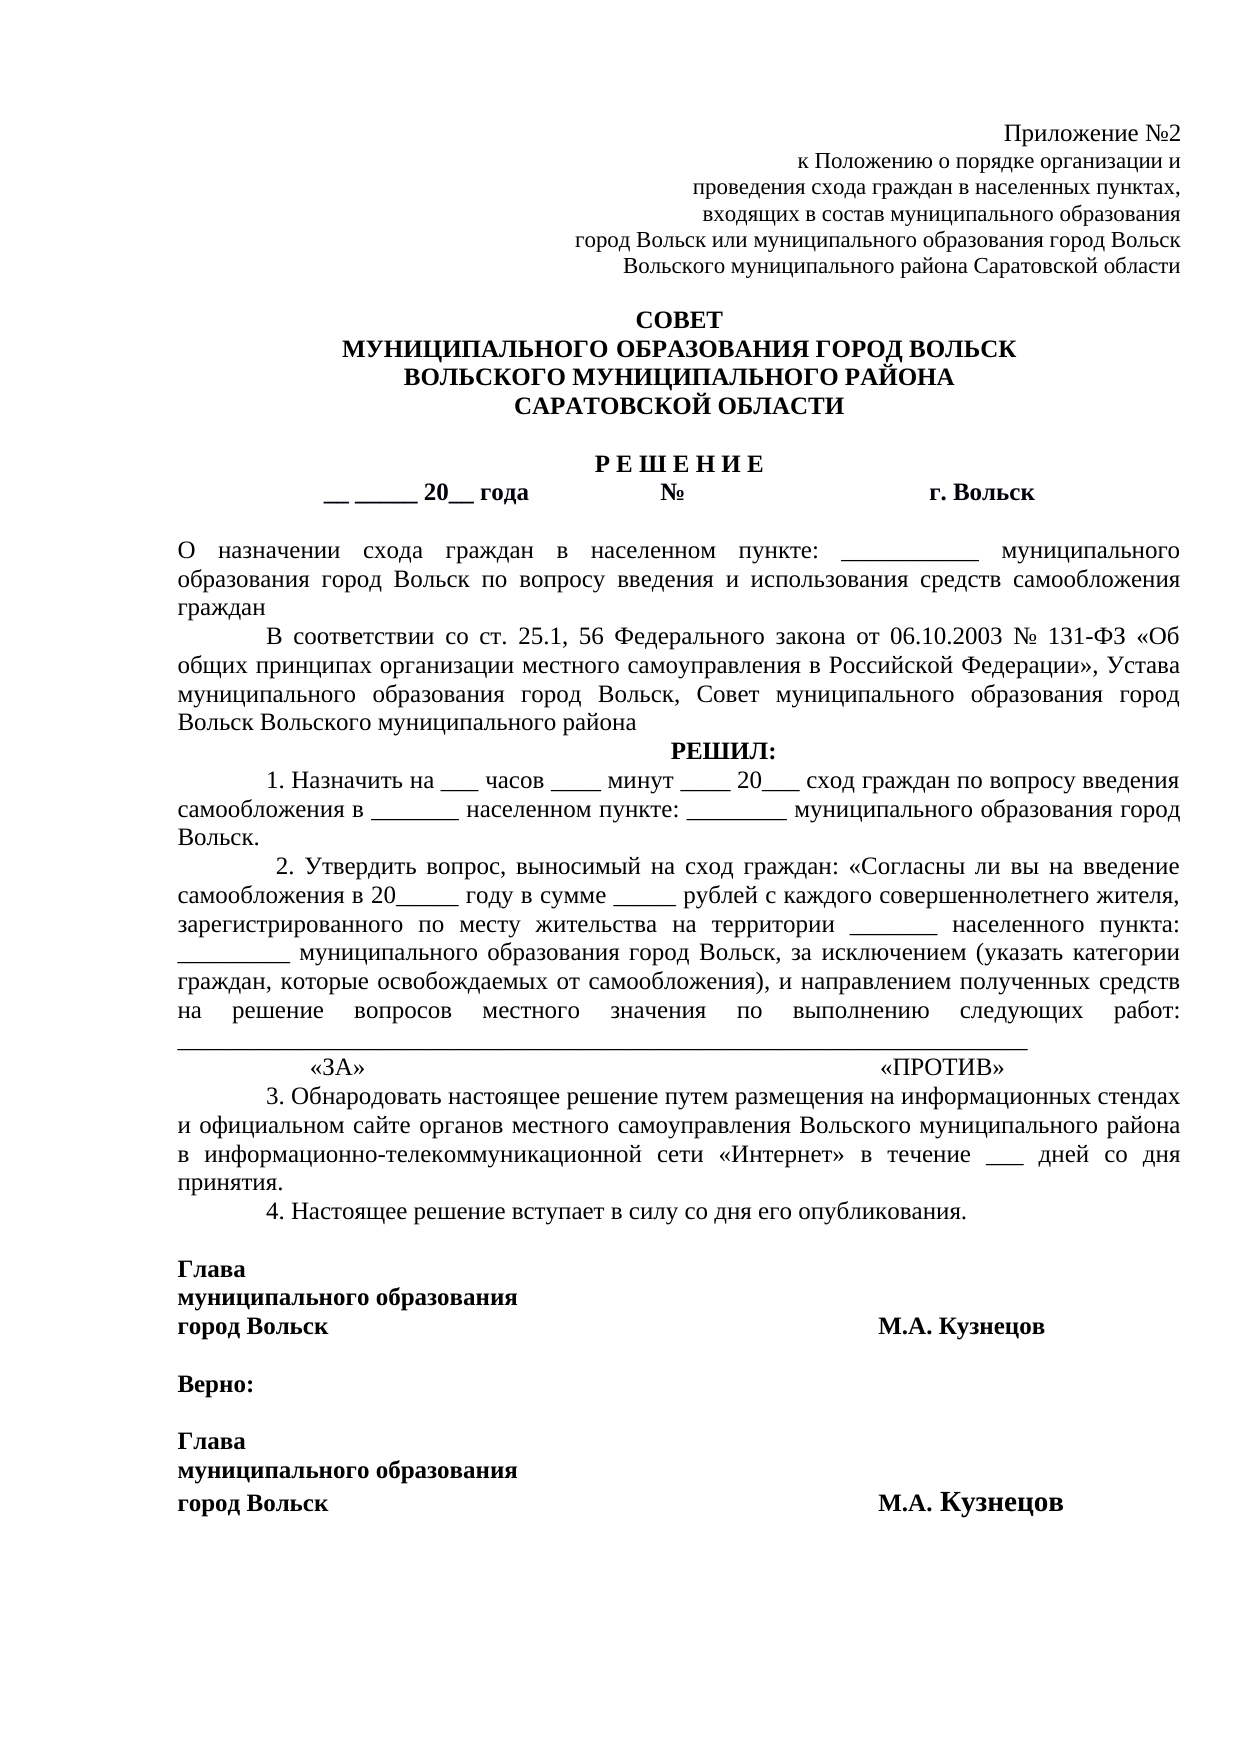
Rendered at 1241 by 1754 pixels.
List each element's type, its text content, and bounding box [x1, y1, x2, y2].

text О назначении схода граждан в населенном пункте: ___________ муниципального образования город Вольск по вопросу введения и использования средств самообложения граждан [177, 535, 1181, 621]
text __ _____ 20__ года № г. Вольск [133, 477, 1181, 506]
text «ЗА» «ПРОТИВ» [177, 1052, 1181, 1081]
text 2. Утвердить вопрос, выносимый на сход граждан: «Согласны ли вы на введение самообложения в 20_____ году в сумме _____ рублей с каждого совершеннолетнего жителя, зарегистрированного по месту жительства на территории _______ населенного пункта: _________ муниципального образования город Вольск, за исключением (указать категории граждан, которые освобождаемых от самообложения), и направлением полученных средств на решение вопросов местного значения по выполнению следующих работ: ____________________________________________________________________ [177, 851, 1181, 1052]
text Глава [177, 1426, 1181, 1455]
text Глава [177, 1254, 1181, 1282]
text Вольского муниципального района Саратовской области [177, 252, 1181, 279]
text РЕШИЛ: [177, 736, 1181, 765]
text 3. Обнародовать настоящее решение путем размещения на информационных стендах и официальном сайте органов местного самоуправления Вольского муниципального района в информационно-телекоммуникационной сети «Интернет» в течение ___ дней со дня принятия. [177, 1081, 1181, 1196]
text к Положению о порядке организации и [177, 147, 1181, 173]
text Р Е Ш Е Н И Е [177, 449, 1181, 477]
text муниципального образования [177, 1455, 1181, 1484]
text МУНИЦИПАЛЬНОГО ОБРАЗОВАНИЯ ГОРОД ВОЛЬСК [177, 334, 1181, 362]
text город Вольск или муниципального образования город Вольск [177, 226, 1181, 252]
text проведения схода граждан в населенных пунктах, [177, 173, 1181, 199]
text СОВЕТ [177, 305, 1181, 334]
text город Вольск М.А. Кузнецов [177, 1484, 1181, 1517]
text Приложение №2 [694, 118, 1181, 147]
text ВОЛЬСКОГО МУНИЦИПАЛЬНОГО РАЙОНА [177, 362, 1181, 391]
text САРАТОВСКОЙ ОБЛАСТИ [177, 391, 1181, 420]
text В соответствии со ст. 25.1, 56 Федерального закона от 06.10.2003 № 131-ФЗ «Об общих принципах организации местного самоуправления в Российской Федерации», Устава муниципального образования город Вольск, Совет муниципального образования город Вольск Вольского муниципального района [177, 621, 1181, 736]
text 1. Назначить на ___ часов ____ минут ____ 20___ сход граждан по вопросу введения самообложения в _______ населенном пункте: ________ муниципального образования город Вольск. [177, 765, 1181, 851]
text входящих в состав муниципального образования [177, 199, 1181, 226]
text 4. Настоящее решение вступает в силу со дня его опубликования. [177, 1196, 1181, 1225]
text муниципального образования [177, 1282, 1181, 1311]
text город Вольск М.А. Кузнецов [177, 1311, 1181, 1340]
text Верно: [177, 1369, 1181, 1397]
